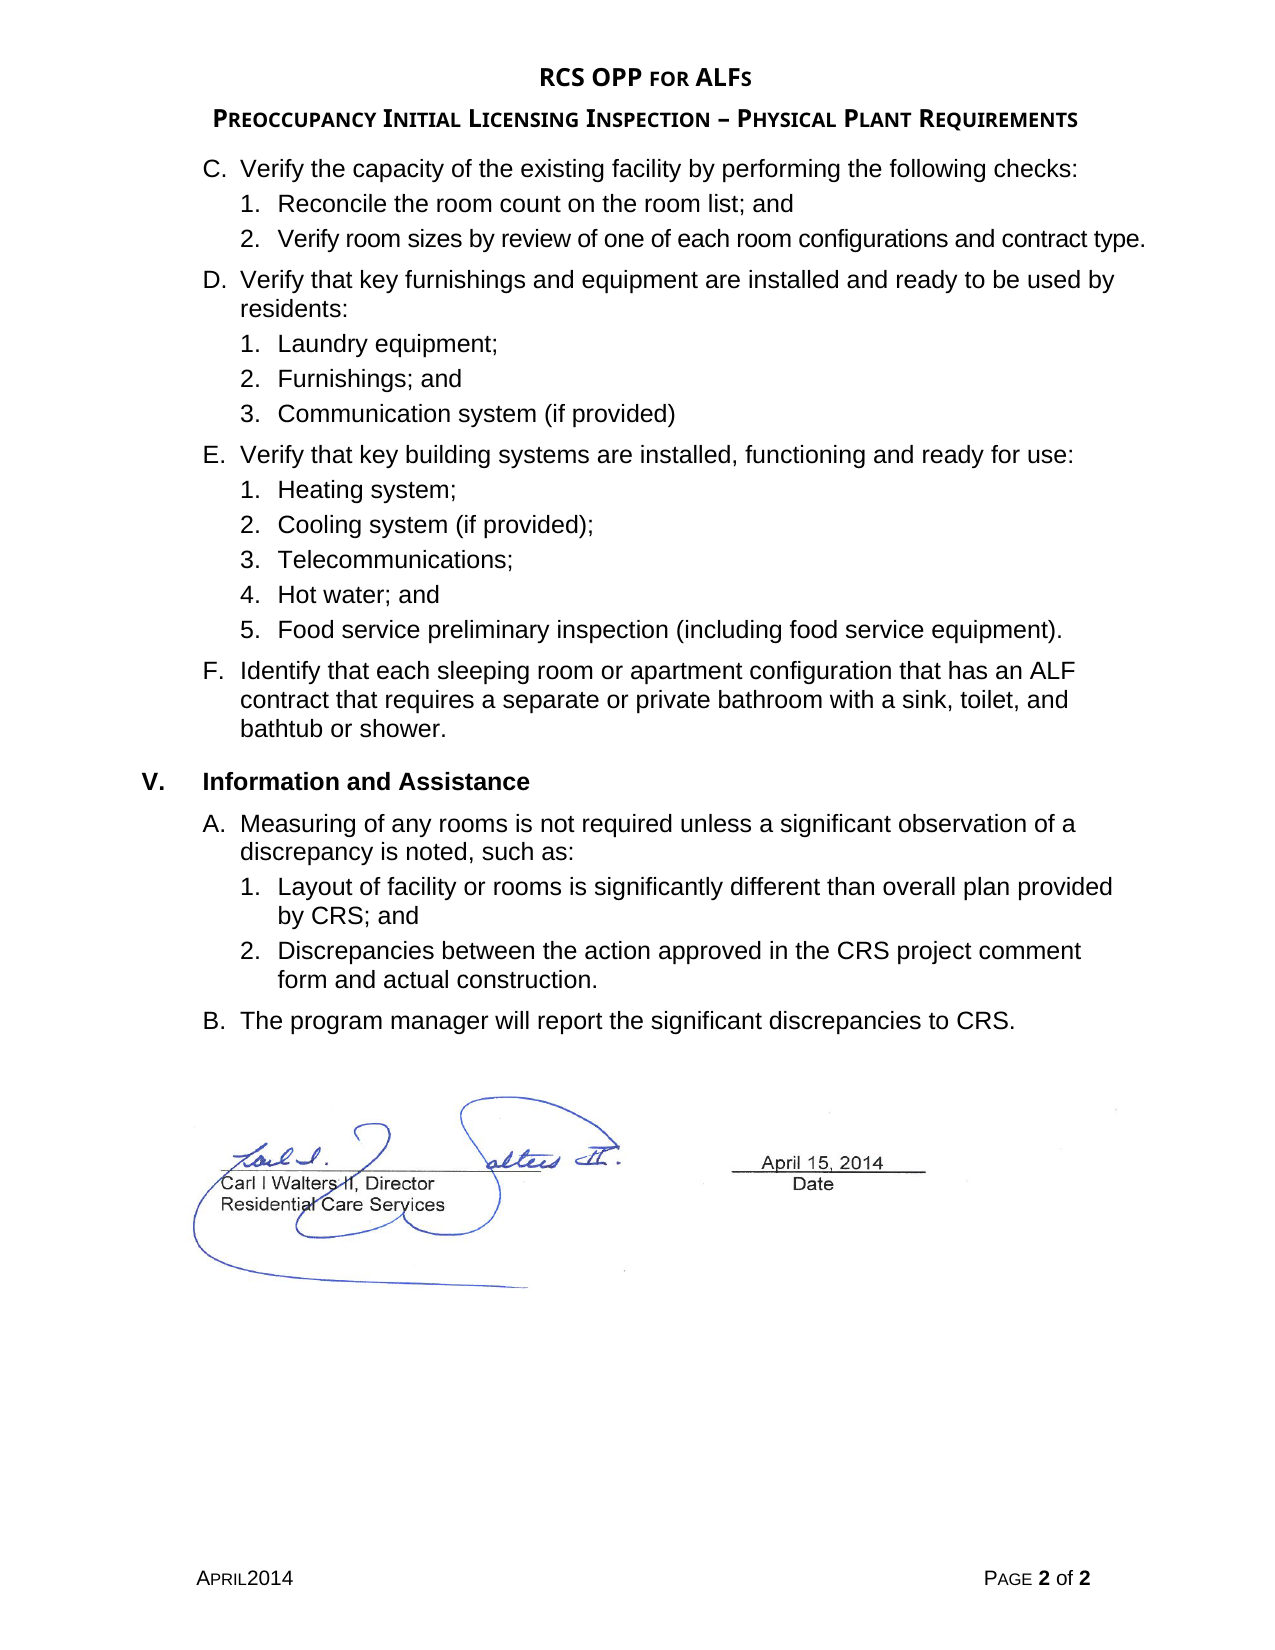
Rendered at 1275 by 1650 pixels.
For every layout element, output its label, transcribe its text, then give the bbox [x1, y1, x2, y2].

list The program manager will report the significant discrepancies to CRS. [202, 1006, 1125, 1035]
list Communication system (if provided) [240, 398, 1168, 427]
list Identify that each sleeping room or apartment configuration that has an ALF contract that requires a separate or private bathroom with a sink, toilet, and bathtub or shower. [202, 656, 1125, 742]
list Laundry equipment; [240, 328, 1168, 357]
list Layout of facility or rooms is significantly different than overall plan provided by CRS; and [240, 872, 1125, 930]
list Information and Assistance [165, 767, 1125, 796]
list Verify that key furnishings and equipment are installed and ready to be used by residents: [202, 265, 1125, 322]
list Verify the capacity of the existing facility by performing the following checks: [202, 153, 1125, 182]
list Discrepancies between the action approved in the CRS project comment form and actual construction. [240, 936, 1125, 993]
list Reconcile the room count on the room list; and [240, 188, 1168, 217]
list Hot water; and [240, 580, 1125, 608]
list Furnishings; and [240, 363, 1168, 392]
list Verify that key building systems are installed, functioning and ready for use: [202, 440, 1125, 468]
list Cooling system (if provided); [240, 510, 1125, 538]
list Verify room sizes by review of one of each room configurations and contract type. [240, 223, 1168, 252]
list Telecommunications; [240, 545, 1125, 573]
list Heating system; [240, 475, 1125, 503]
list Measuring of any rooms is not required unless a significant observation of a discrepancy is noted, such as: [202, 808, 1125, 866]
list Food service preliminary inspection (including food service equipment). [240, 615, 1125, 643]
